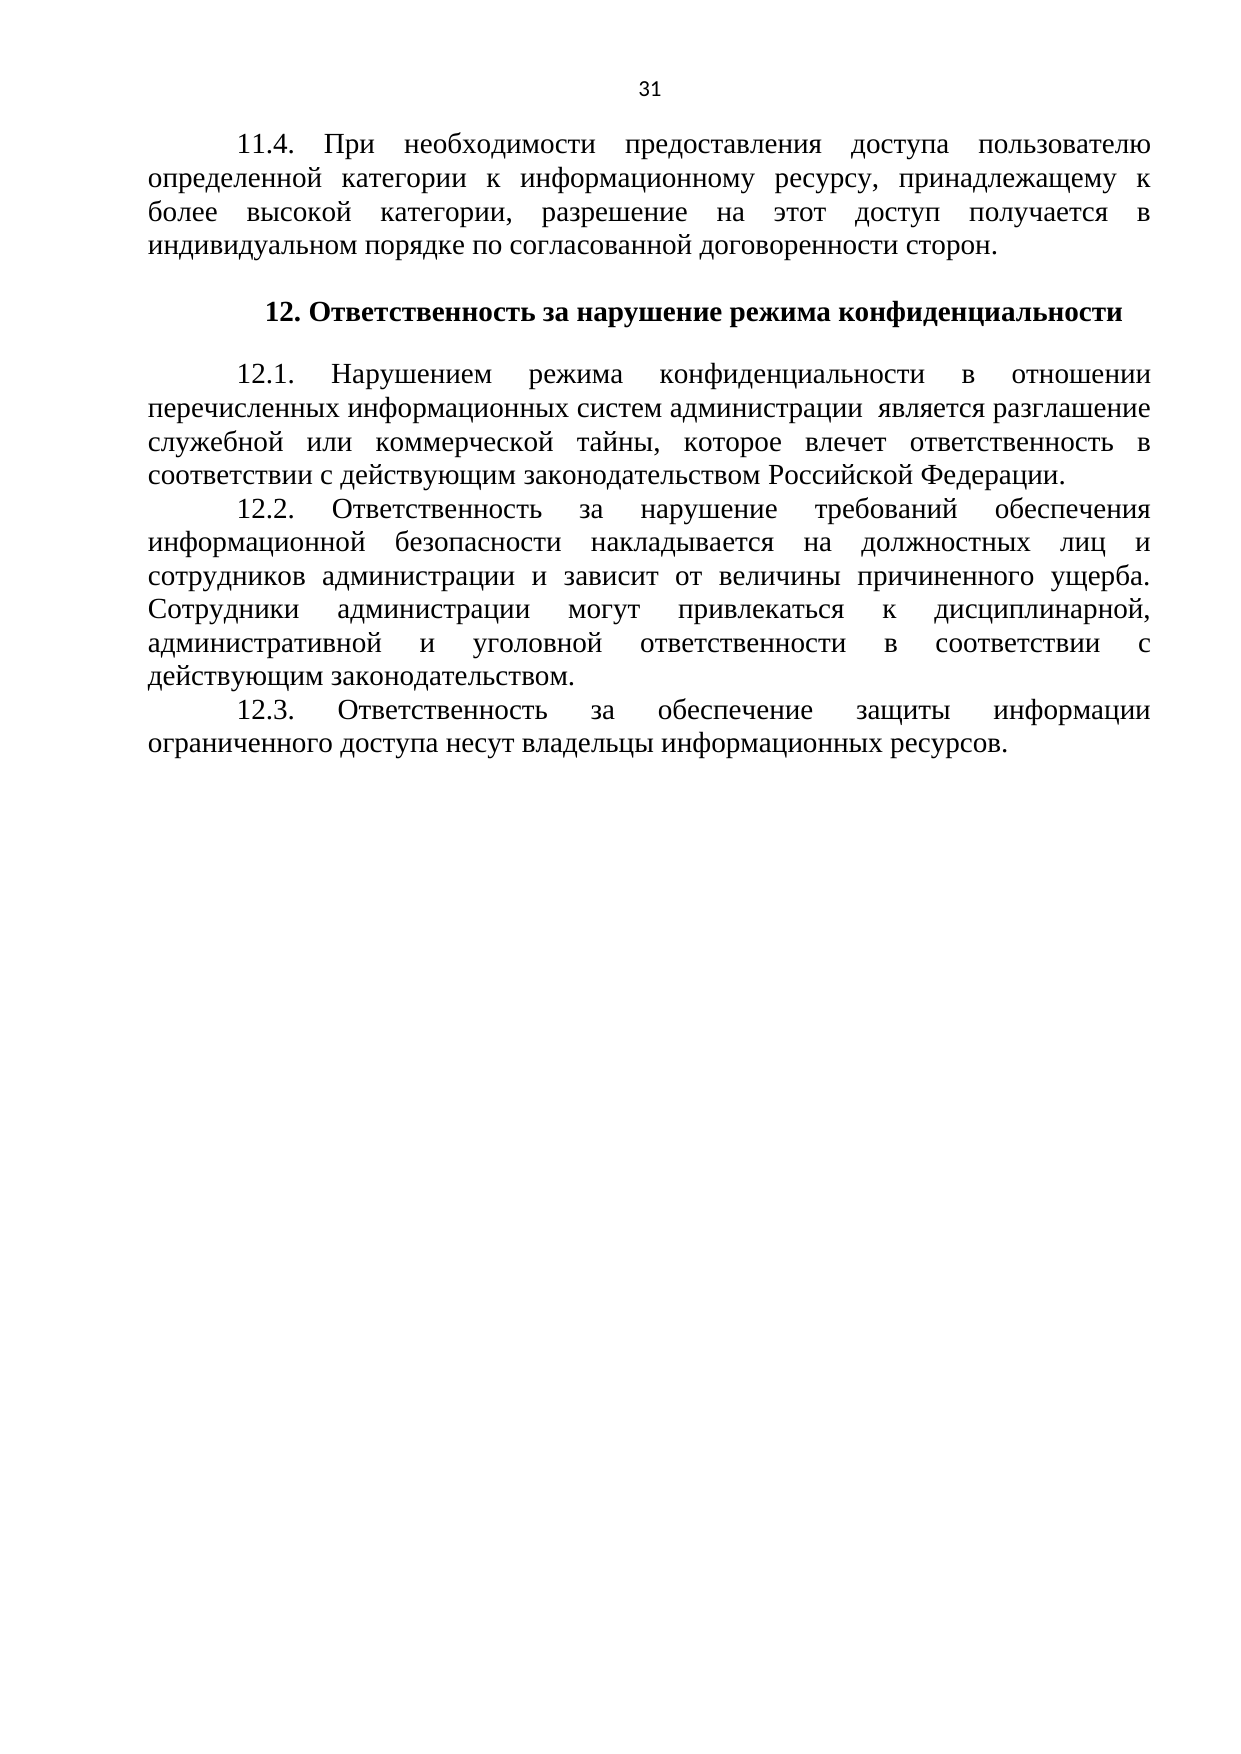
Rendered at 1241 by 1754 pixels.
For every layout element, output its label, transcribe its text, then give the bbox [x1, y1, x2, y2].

text 12.2. Ответственность за нарушение требований обеспечения информационной безопасности накладывается на должностных лиц и сотрудников администрации и зависит от величины причиненного ущерба. Сотрудники администрации могут привлекаться к дисциплинарной, административной и уголовной ответственности в соответствии с действующим законодательством. [148, 491, 1152, 692]
subtitle 12. Ответственность за нарушение режима конфиденциальности [148, 294, 1152, 328]
text 12.1. Нарушением режима конфиденциальности в отношении перечисленных информационных систем администрации является разглашение служебной или коммерческой тайны, которое влечет ответственность в соответствии с действующим законодательством Российской Федерации. [148, 357, 1152, 491]
text 12.3. Ответственность за обеспечение защиты информации ограниченного доступа несут владельцы информационных ресурсов. [148, 692, 1152, 759]
text 11.4. При необходимости предоставления доступа пользователю определенной категории к информационному ресурсу, принадлежащему к более высокой категории, разрешение на этот доступ получается в индивидуальном порядке по согласованной договоренности сторон. [148, 127, 1152, 261]
